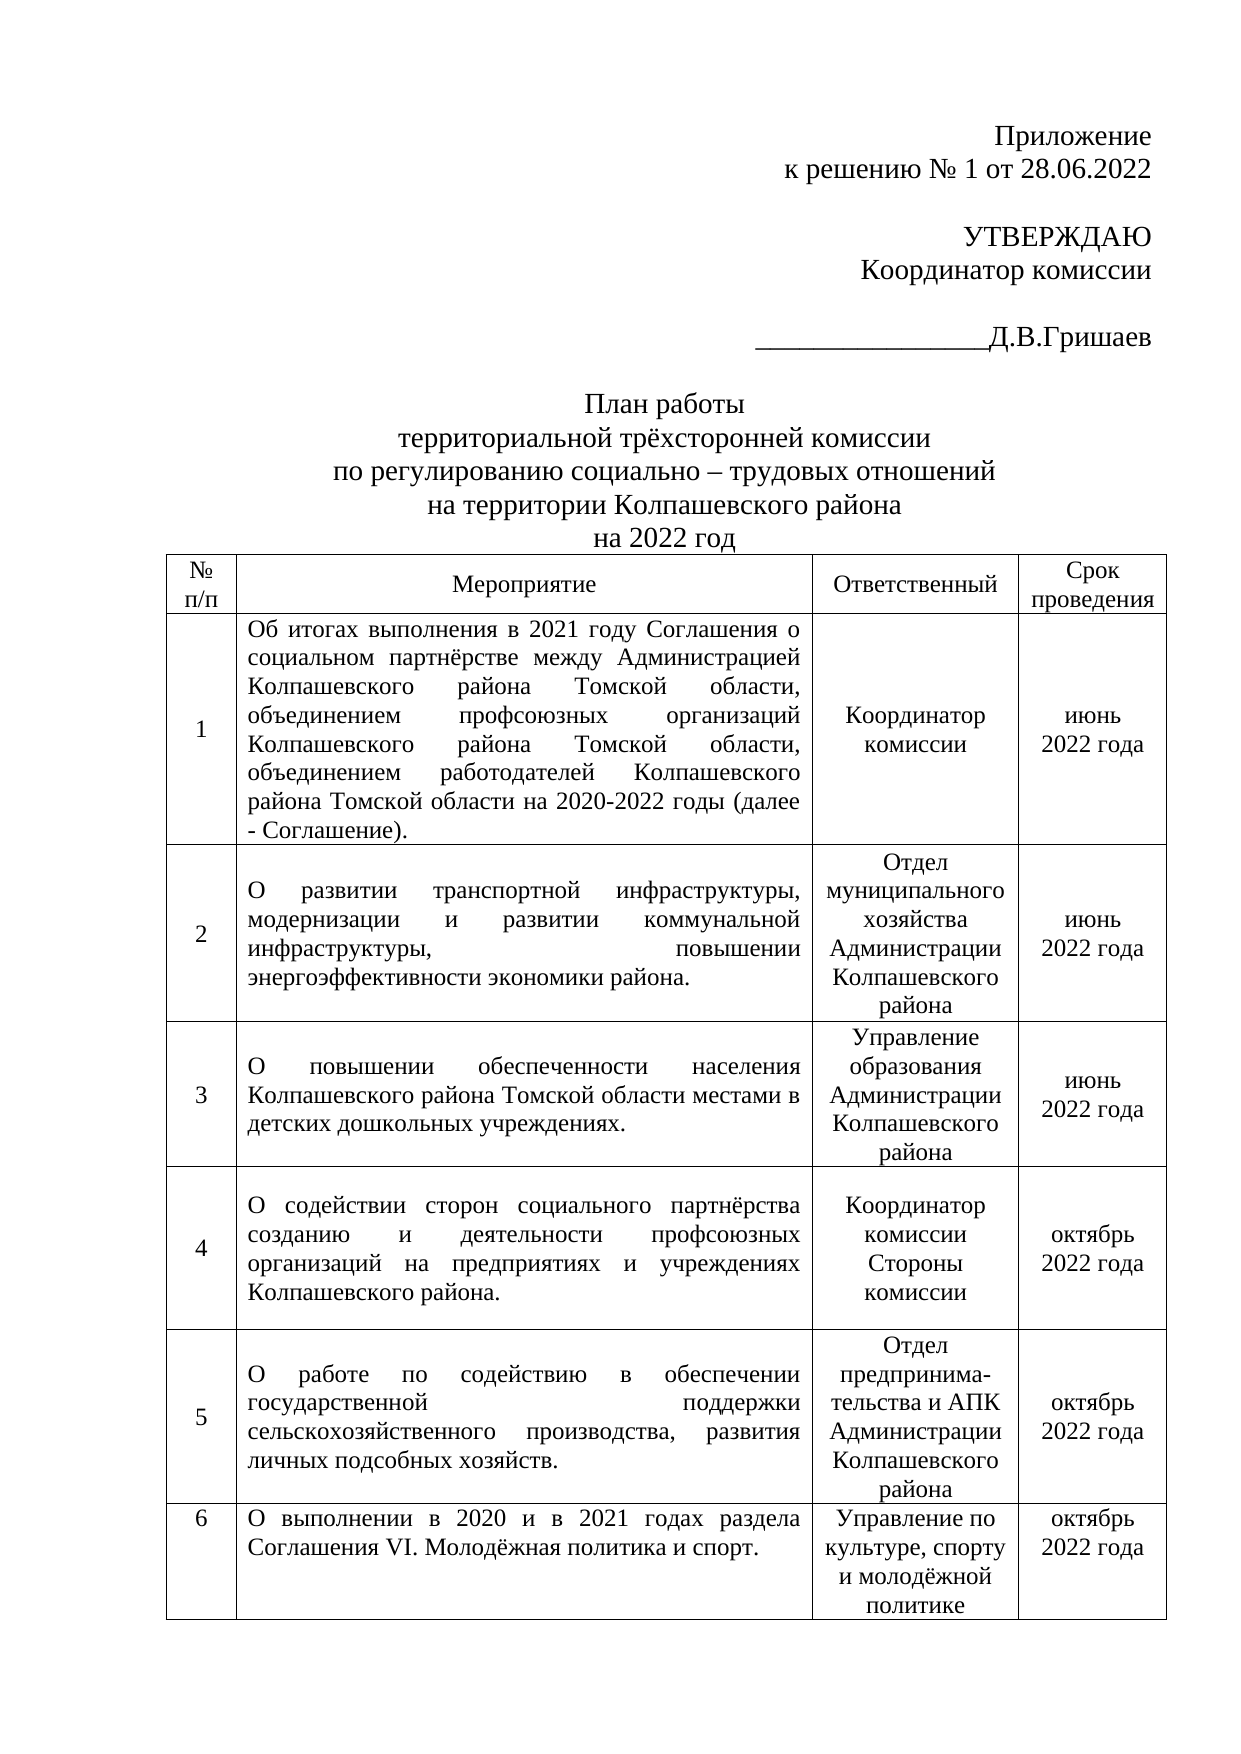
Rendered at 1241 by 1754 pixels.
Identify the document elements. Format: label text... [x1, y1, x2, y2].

text ________________Д.В.Гришаев [177, 319, 1152, 353]
table_cell 2 [167, 845, 236, 1021]
text на территории Колпашевского района [177, 487, 1152, 521]
table_cell 1 [167, 614, 236, 844]
table_cell октябрь 2022 года [1019, 1504, 1166, 1618]
table_cell Об итогах выполнения в 2021 году Соглашения о социальном партнёрстве между Администрацией Колпашевского района Томской области, объединением профсоюзных организаций Колпашевского района Томской области, объединением работодателей Колпашевского района Томской области на 2020-2022 годы (далее - Соглашение). [237, 614, 812, 844]
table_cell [813, 1504, 1018, 1618]
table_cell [237, 1504, 812, 1618]
table_cell О содействии сторон социального партнёрства созданию и деятельности профсоюзных организаций на предприятиях и учреждениях Колпашевского района. [237, 1167, 812, 1329]
text Приложение [177, 118, 1152, 152]
table_cell июнь 2022 года [1019, 614, 1166, 844]
text к решению № 1 от 28.06.2022 [177, 152, 1152, 185]
table_cell Отдел муниципального хозяйства Администрации Колпашевского района [813, 845, 1018, 1021]
table_cell О повышении обеспеченности населения Колпашевского района Томской области местами в детских дошкольных учреждениях. [237, 1022, 812, 1166]
table_cell 6 [167, 1504, 236, 1618]
table_cell О развитии транспортной инфраструктуры, модернизации и развитии коммунальной инфраструктуры, повышении энергоэффективности экономики района. [237, 845, 812, 1021]
table_cell 3 [167, 1022, 236, 1166]
table_cell июнь 2022 года [1019, 1022, 1166, 1166]
text территориальной трёхсторонней комиссии [177, 420, 1152, 453]
table_header Мероприятие [237, 555, 812, 613]
table_cell июнь 2022 года [1019, 845, 1166, 1021]
table_cell Координатор комиссии [813, 614, 1018, 844]
text Координатор комиссии [177, 252, 1152, 286]
table_cell октябрь 2022 года [1019, 1167, 1166, 1329]
text План работы [177, 386, 1152, 420]
text по регулированию социально – трудовых отношений [177, 453, 1152, 487]
table_header № п/п [167, 555, 236, 613]
table_cell Управление образования Администрации Колпашевского района [813, 1022, 1018, 1166]
table_cell Отдел предпринима-тельства и АПК Администрации Колпашевского района [813, 1330, 1018, 1502]
table_header Ответственный [813, 555, 1018, 613]
table_cell октябрь 2022 года [1019, 1330, 1166, 1502]
table_header Срок проведения [1019, 555, 1166, 613]
table_cell Координатор комиссии Стороны комиссии [813, 1167, 1018, 1329]
table_cell 5 [167, 1330, 236, 1502]
table_cell 4 [167, 1167, 236, 1329]
table_cell О работе по содействию в обеспечении государственной поддержки сельскохозяйственного производства, развития личных подсобных хозяйств. [237, 1330, 812, 1502]
text на 2022 год [177, 521, 1152, 554]
text УТВЕРЖДАЮ [177, 219, 1152, 252]
